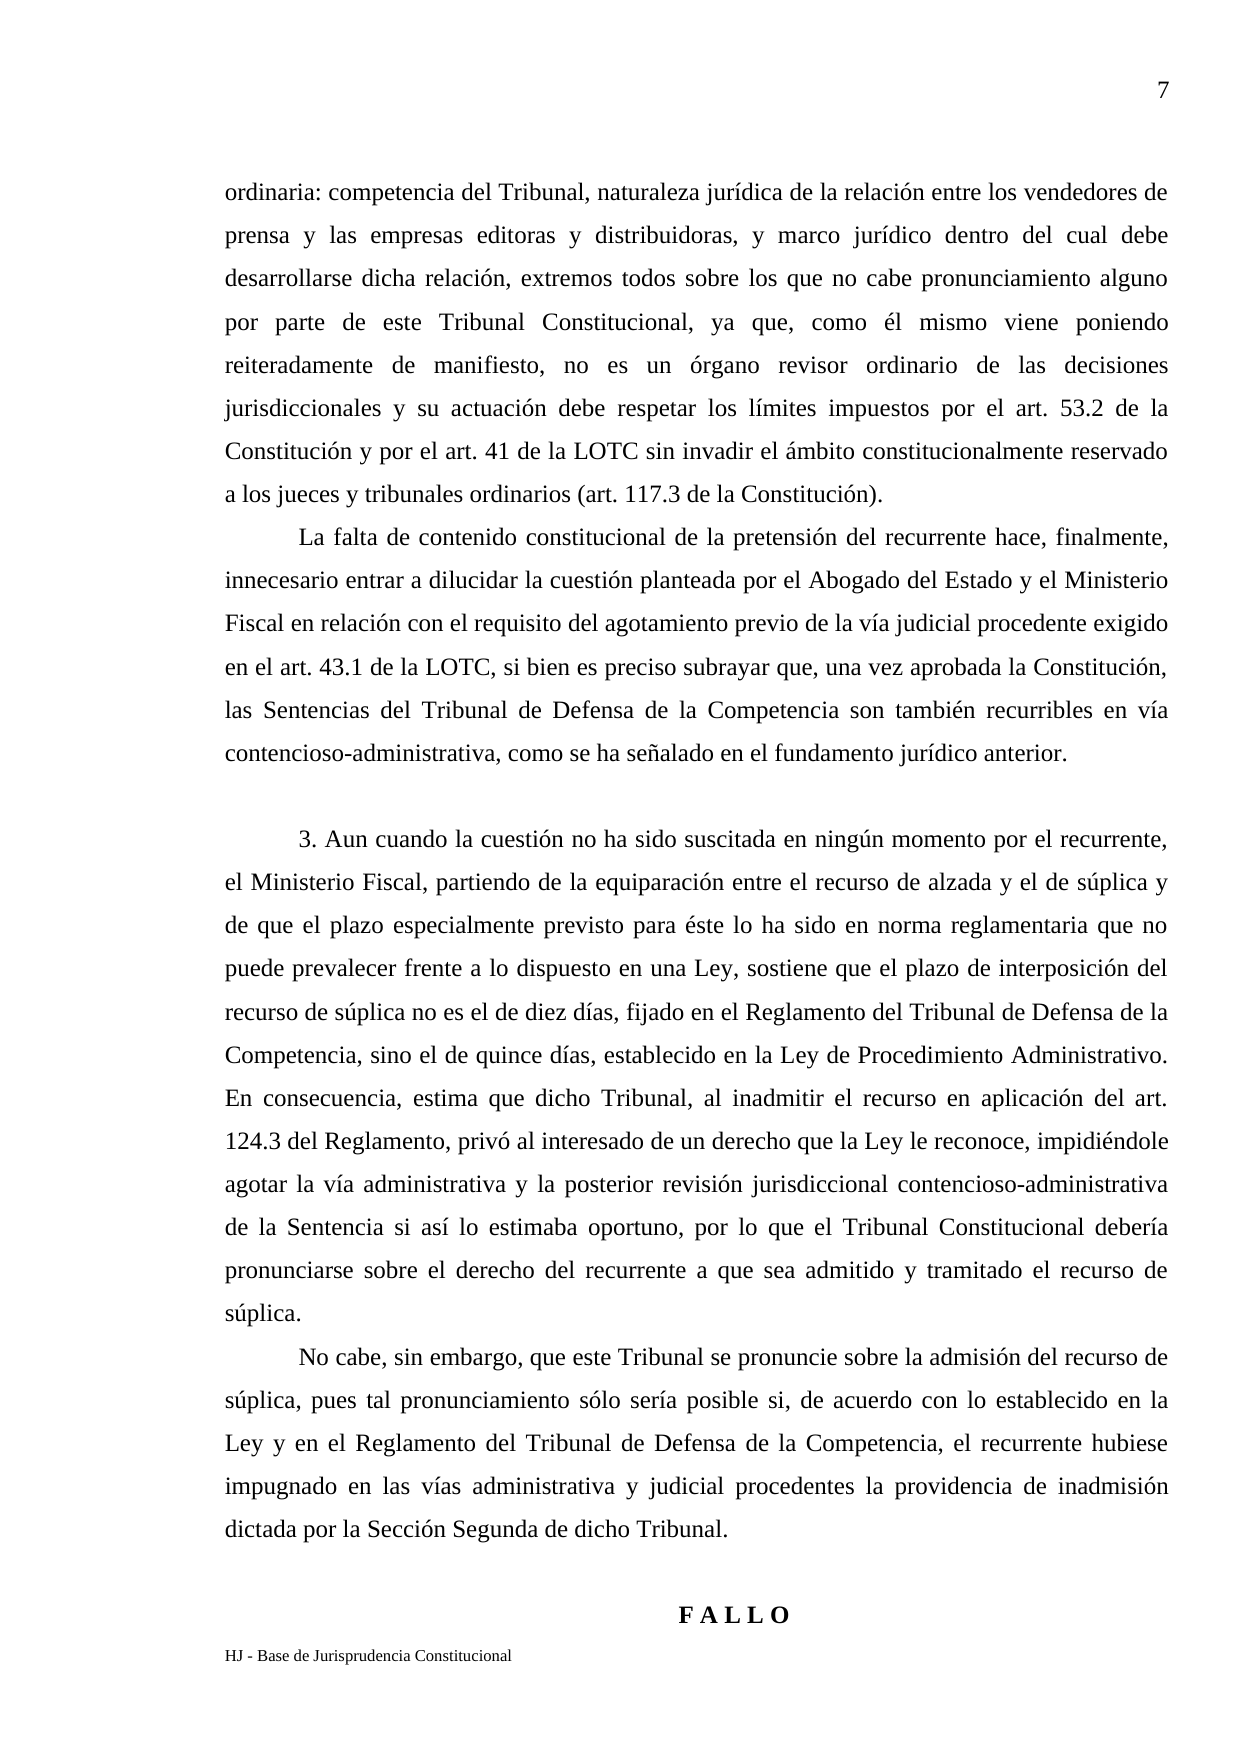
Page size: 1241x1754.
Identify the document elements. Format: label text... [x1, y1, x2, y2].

text 3. Aun cuando la cuestión no ha sido suscitada en ningún momento por el recurrente, el Ministerio Fiscal, partiendo de la equiparación entre el recurso de alzada y el de súplica y de que el plazo especialmente previsto para éste lo ha sido en norma reglamentaria que no puede prevalecer frente a lo dispuesto en una Ley, sostiene que el plazo de interposición del recurso de súplica no es el de diez días, fijado en el Reglamento del Tribunal de Defensa de la Competencia, sino el de quince días, establecido en la Ley de Procedimiento Administrativo. En consecuencia, estima que dicho Tribunal, al inadmitir el recurso en aplicación del art. 124.3 del Reglamento, privó al interesado de un derecho que la Ley le reconoce, impidiéndole agotar la vía administrativa y la posterior revisión jurisdiccional contencioso-administrativa de la Sentencia si así lo estimaba oportuno, por lo que el Tribunal Constitucional debería pronunciarse sobre el derecho del recurrente a que sea admitido y tramitado el recurso de súplica. [224, 824, 1169, 1327]
text No cabe, sin embargo, que este Tribunal se pronuncie sobre la admisión del recurso de súplica, pues tal pronunciamiento sólo sería posible si, de acuerdo con lo establecido en la Ley y en el Reglamento del Tribunal de Defensa de la Competencia, el recurrente hubiese impugnado en las vías administrativa y judicial procedentes la providencia de inadmisión dictada por la Sección Segunda de dicho Tribunal. [224, 1342, 1169, 1543]
subtitle F A L L O [224, 1600, 1169, 1629]
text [224, 177, 1169, 508]
text La falta de contenido constitucional de la pretensión del recurrente hace, finalmente, innecesario entrar a dilucidar la cuestión planteada por el Abogado del Estado y el Ministerio Fiscal en relación con el requisito del agotamiento previo de la vía judicial procedente exigido en el art. 43.1 de la LOTC, si bien es preciso subrayar que, una vez aprobada la Constitución, las Sentencias del Tribunal de Defensa de la Competencia son también recurribles en vía contencioso-administrativa, como se ha señalado en el fundamento jurídico anterior. [224, 522, 1169, 767]
